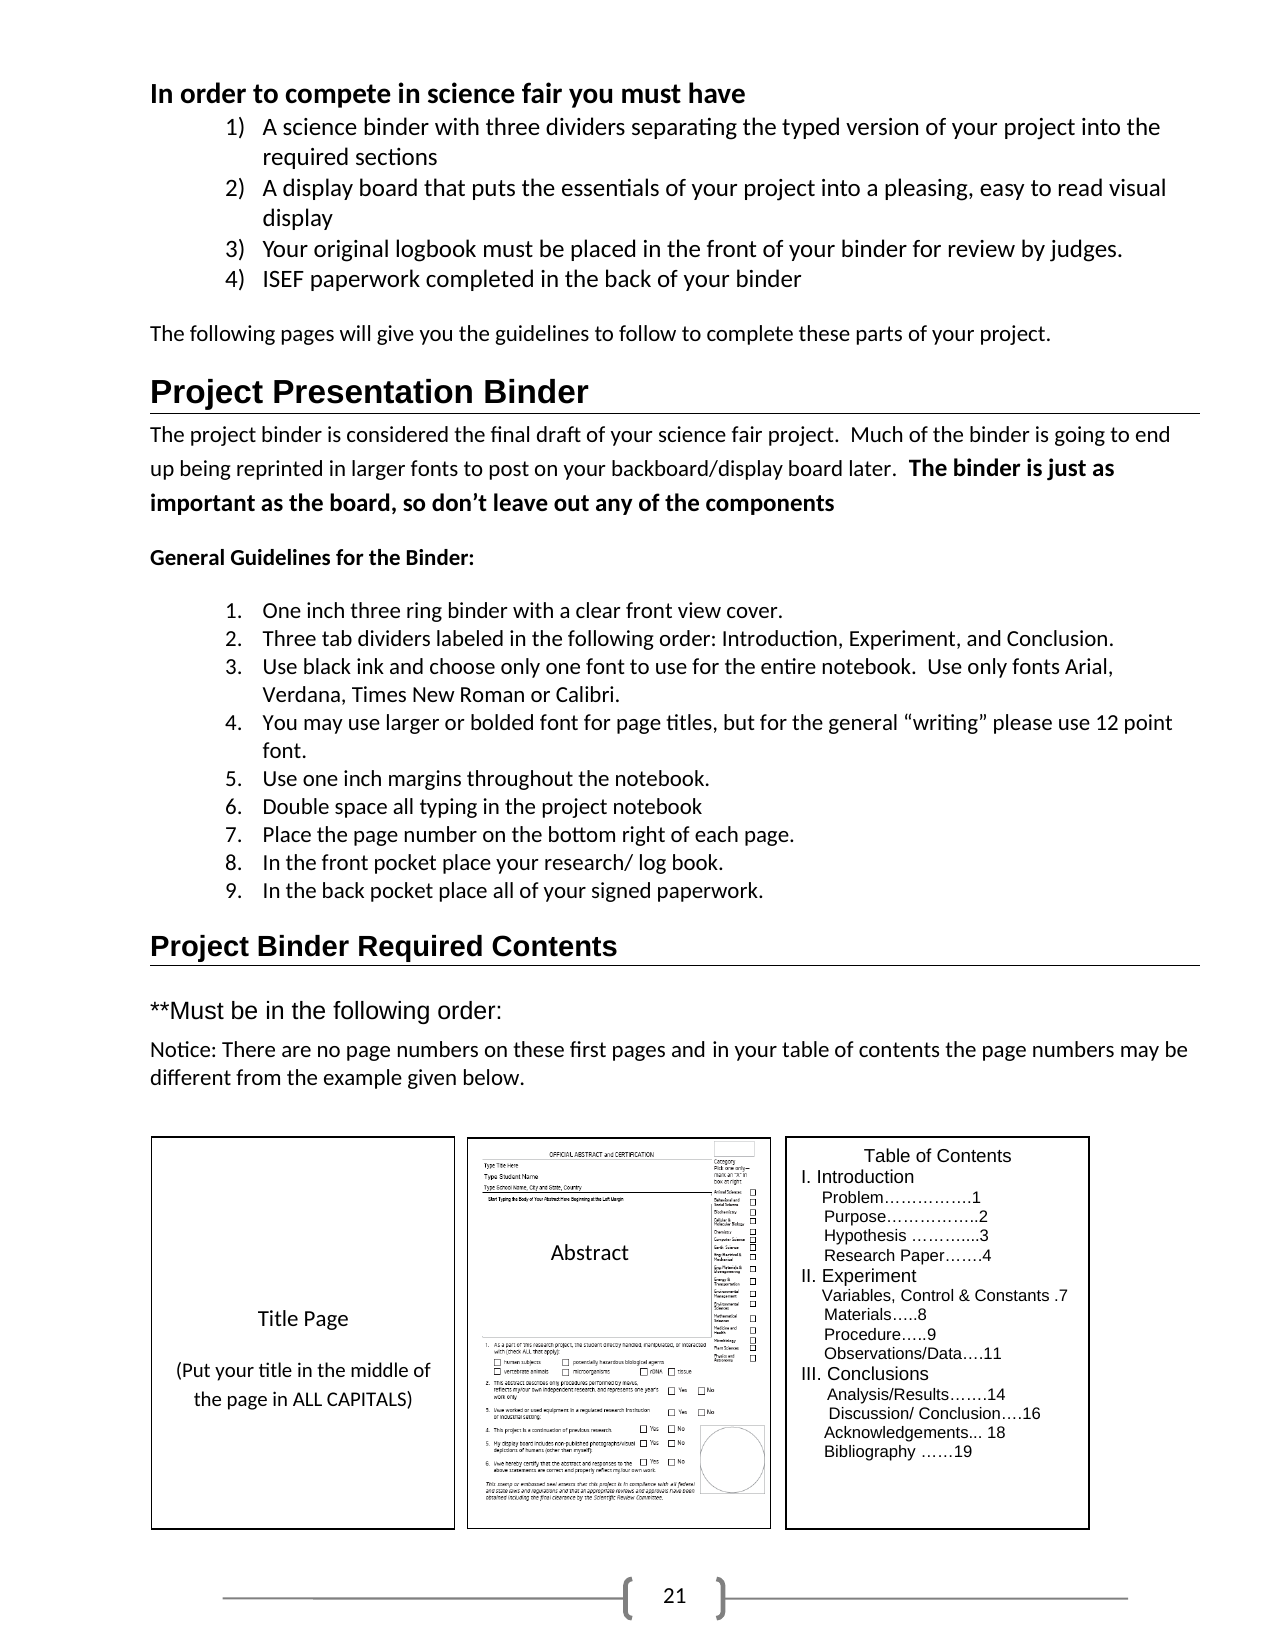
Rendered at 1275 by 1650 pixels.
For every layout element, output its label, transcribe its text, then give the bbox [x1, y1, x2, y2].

list In the back pocket place all of your signed paperwork. [225, 876, 1200, 904]
list One inch three ring binder with a clear front view cover. [225, 596, 1200, 624]
list Use one inch margins throughout the notebook. [225, 764, 1200, 792]
subtitle Project Presentation Binder [150, 372, 1200, 413]
text Notice: There are no page numbers on these first pages and in your table of contents the page numbers may be different from the example given below. [150, 1035, 1200, 1091]
subtitle Your original logbook must be placed in the front of your binder for review by judges. [225, 233, 1200, 263]
list ISEF paperwork completed in the back of your binder [225, 263, 1200, 294]
list In the front pocket place your research/ log book. [225, 848, 1200, 876]
list Use black ink and choose only one font to use for the entire notebook. Use only fonts Arial, Verdana, Times New Roman or Calibri. [225, 652, 1200, 708]
list Three tab dividers labeled in the following order: Introduction, Experiment, and Conclusion. [225, 624, 1200, 652]
subtitle Project Binder Required Contents [150, 929, 1200, 965]
subtitle **Must be in the following order: [150, 996, 1200, 1025]
list Place the page number on the bottom right of each page. [225, 820, 1200, 848]
list You may use larger or bolded font for page titles, but for the general “writing” please use 12 point font. [225, 708, 1200, 764]
text General Guidelines for the Binder: [150, 543, 1200, 571]
subtitle A science binder with three dividers separating the typed version of your project into the required sections [225, 111, 1200, 172]
subtitle The following pages will give you the guidelines to follow to complete these parts of your project. [150, 319, 1200, 347]
text The project binder is considered the final draft of your science fair project. Much of the binder is going to end up being reprinted in larger fonts to post on your backboard/display board later. The binder is just as important as the board, so don’t leave out any of the components [150, 420, 1200, 518]
subtitle A display board that puts the essentials of your project into a pleasing, easy to read visual display [225, 172, 1200, 233]
list Double space all typing in the project notebook [225, 792, 1200, 820]
subtitle In order to compete in science fair you must have [150, 75, 1200, 111]
